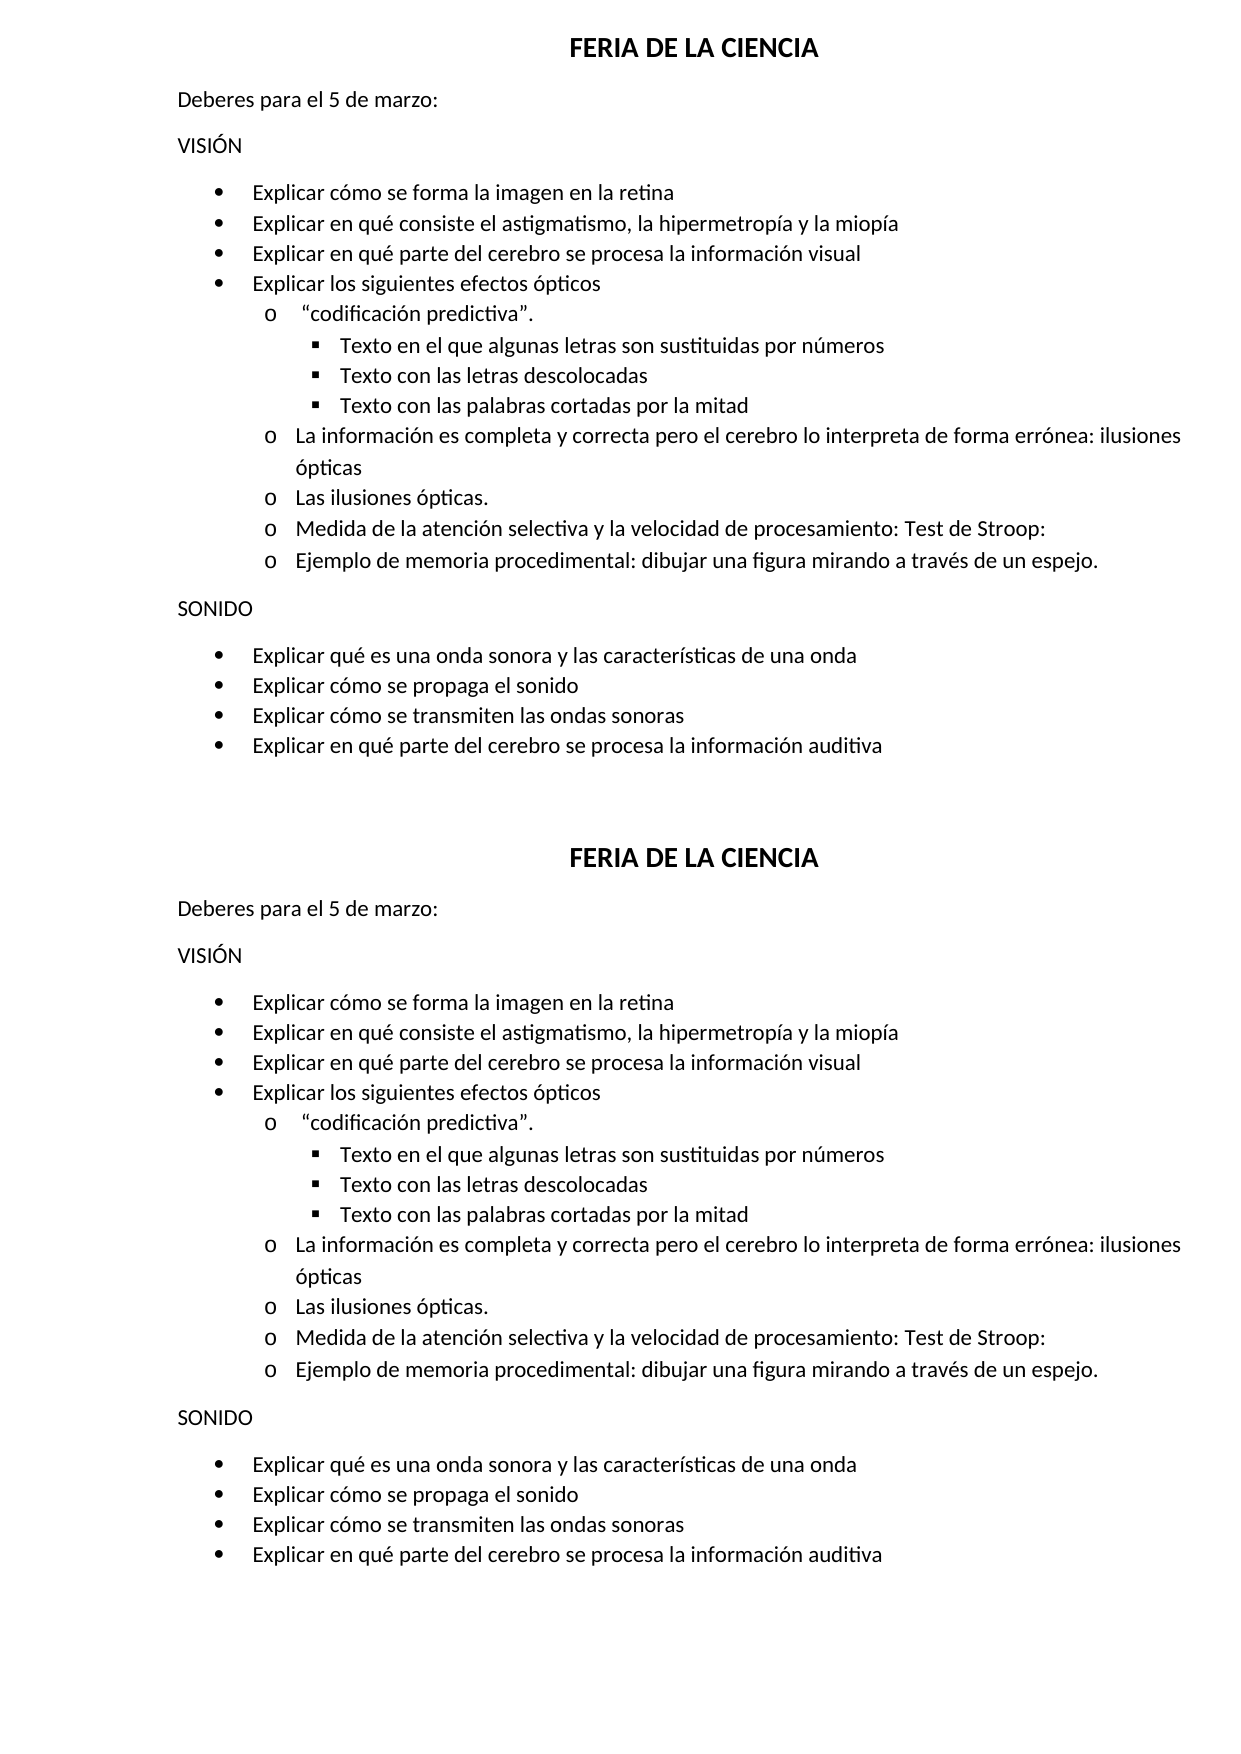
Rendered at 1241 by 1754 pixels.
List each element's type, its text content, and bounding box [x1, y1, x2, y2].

list Explicar los siguientes efectos ópticos [215, 269, 1211, 297]
list Explicar cómo se forma la imagen en la retina [215, 178, 1211, 206]
list Explicar cómo se forma la imagen en la retina [215, 988, 1211, 1016]
text FERIA DE LA CIENCIA [177, 839, 1211, 874]
list Explicar en qué parte del cerebro se procesa la información auditiva [215, 731, 1211, 759]
text FERIA DE LA CIENCIA [177, 29, 1211, 65]
list Explicar en qué parte del cerebro se procesa la información visual [215, 1048, 1211, 1076]
list Texto en el que algunas letras son sustituidas por números [310, 1140, 1211, 1168]
list Explicar cómo se propaga el sonido [215, 671, 1211, 699]
list Explicar qué es una onda sonora y las características de una onda [215, 641, 1211, 669]
list Texto en el que algunas letras son sustituidas por números [310, 331, 1211, 359]
list Explicar en qué consiste el astigmatismo, la hipermetropía y la miopía [215, 209, 1211, 237]
list Texto con las letras descolocadas [310, 1170, 1211, 1198]
text VISIÓN [177, 941, 1211, 969]
list Texto con las letras descolocadas [310, 361, 1211, 389]
list Explicar los siguientes efectos ópticos [215, 1078, 1211, 1106]
text VISIÓN [177, 132, 1211, 159]
text SONIDO [177, 594, 1211, 622]
list Explicar en qué consiste el astigmatismo, la hipermetropía y la miopía [215, 1018, 1211, 1046]
text Deberes para el 5 de marzo: [177, 894, 1211, 922]
list Explicar qué es una onda sonora y las características de una onda [215, 1450, 1211, 1478]
list Explicar en qué parte del cerebro se procesa la información auditiva [215, 1541, 1211, 1569]
list Ejemplo de memoria procedimental: dibujar una figura mirando a través de un espejo. [263, 1355, 1211, 1384]
list Las ilusiones ópticas. [263, 1292, 1211, 1321]
list Ejemplo de memoria procedimental: dibujar una figura mirando a través de un espejo. [263, 546, 1211, 575]
list Medida de la atención selectiva y la velocidad de procesamiento: Test de Stroop: [263, 514, 1211, 543]
list La información es completa y correcta pero el cerebro lo interpreta de forma errónea: ilusiones ópticas [263, 1231, 1211, 1290]
list La información es completa y correcta pero el cerebro lo interpreta de forma errónea: ilusiones ópticas [263, 421, 1211, 481]
list Explicar en qué parte del cerebro se procesa la información visual [215, 239, 1211, 267]
list Explicar cómo se transmiten las ondas sonoras [215, 701, 1211, 729]
text SONIDO [177, 1403, 1211, 1431]
list Las ilusiones ópticas. [263, 483, 1211, 512]
list Explicar cómo se propaga el sonido [215, 1480, 1211, 1508]
list “codificación predictiva”. [263, 1108, 1211, 1138]
text Deberes para el 5 de marzo: [177, 85, 1211, 113]
list Medida de la atención selectiva y la velocidad de procesamiento: Test de Stroop: [263, 1323, 1211, 1353]
list Explicar cómo se transmiten las ondas sonoras [215, 1510, 1211, 1538]
list Texto con las palabras cortadas por la mitad [310, 1200, 1211, 1228]
list Texto con las palabras cortadas por la mitad [310, 391, 1211, 419]
list “codificación predictiva”. [263, 299, 1211, 328]
